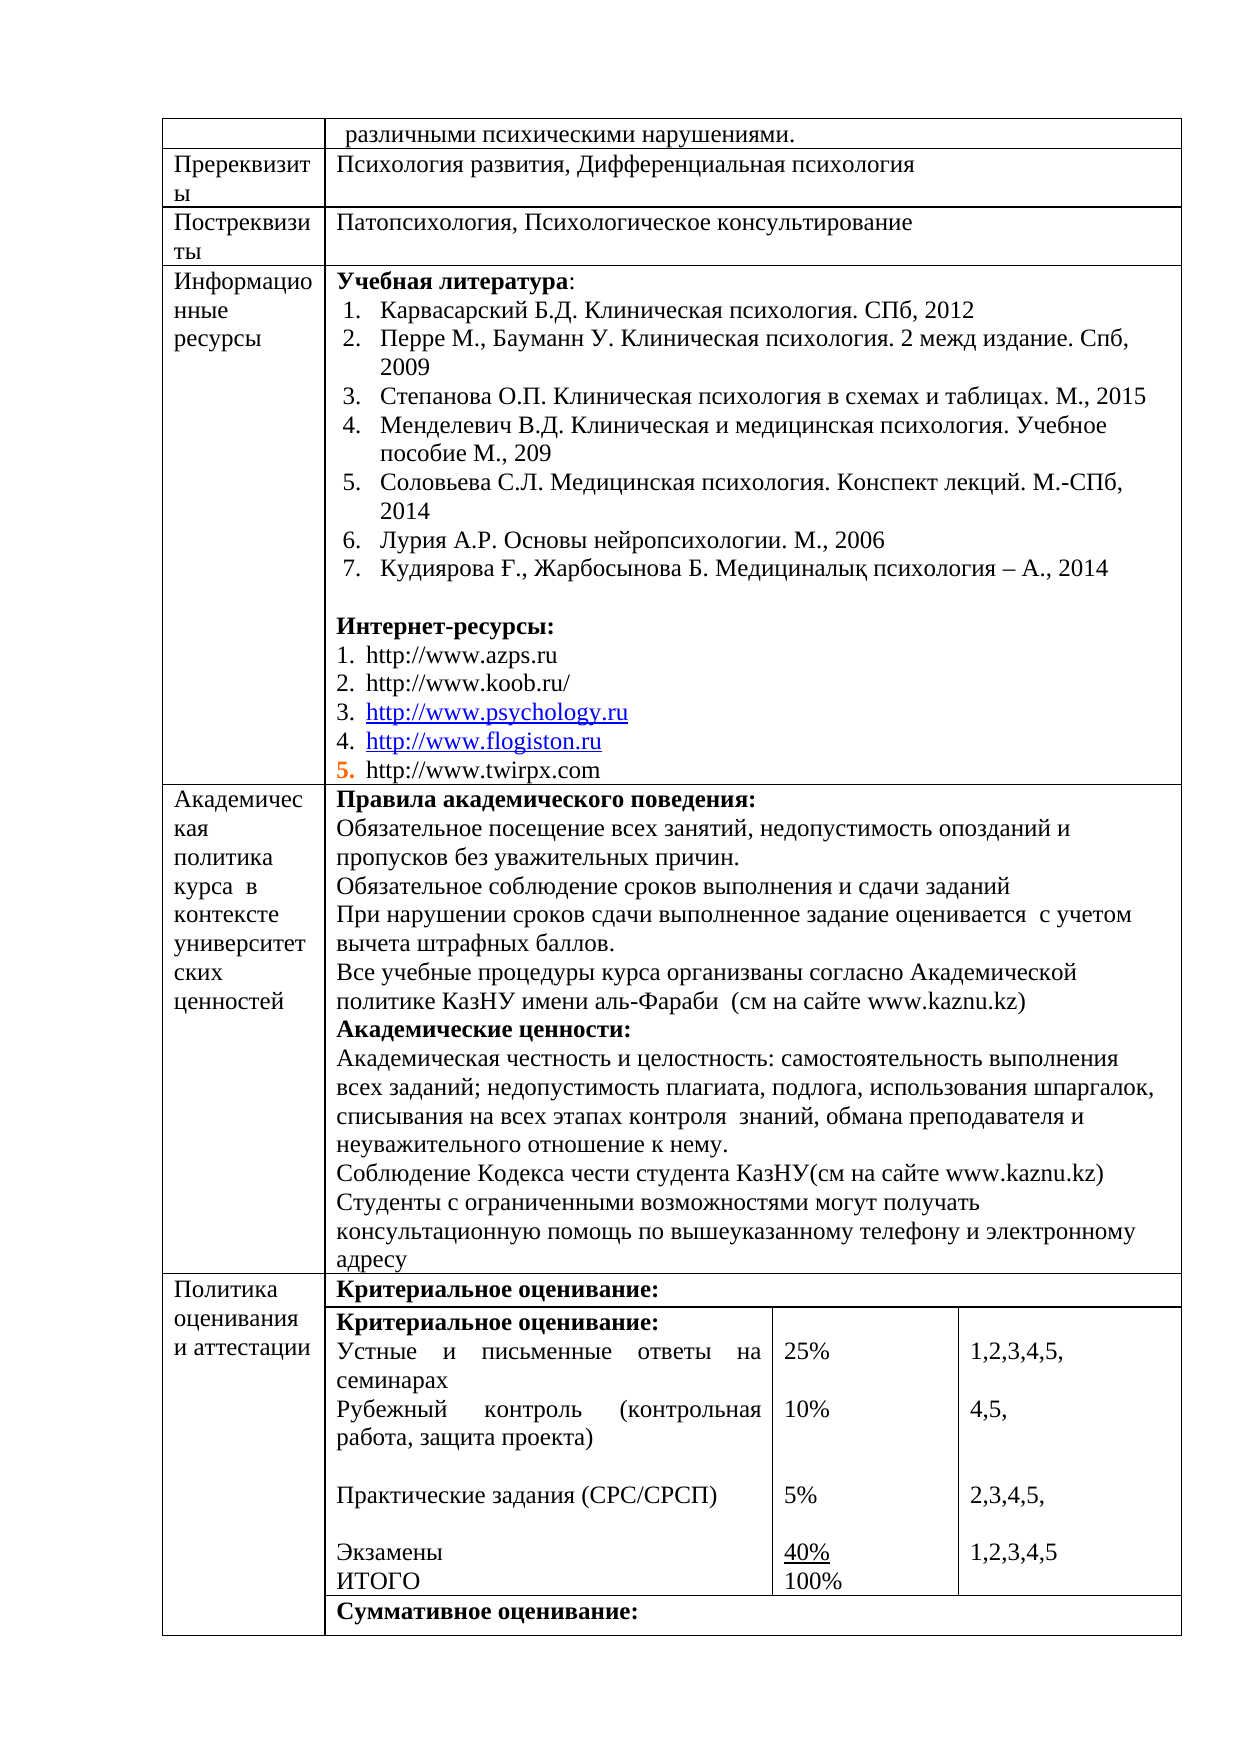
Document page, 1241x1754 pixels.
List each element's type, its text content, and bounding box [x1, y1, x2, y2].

table_cell Пререквизиты [163, 149, 324, 206]
table_cell Психология развития, Дифференциальная психология [326, 149, 1181, 206]
table_cell Учебная литература: Карвасарский Б.Д. Клиническая психология. СПб, 2012 Перре М., Бауманн У. Клиническая психология. 2 межд издание. Спб, 2009 Степанова О.П. Клиническая психология в схемах и таблицах. М., 2015 Менделевич В.Д. Клиническая и медицинская психология. Учебное пособие М., 209 Соловьева С.Л. Медицинская психология. Конспект лекций. М.-СПб, 2014 Лурия А.Р. Основы нейропсихологии. М., 2006 Кудиярова Ғ., Жарбосынова Б. Медициналық психология – А., 2014 Интернет-ресурсы: http://www.azps.ru http://www.koob.ru/ http://www.psychology.ru http://www.flogiston.ru http://www.twirpx.com [326, 266, 1181, 783]
table_cell 1,2,3,4,5, 4,5, 2,3,4,5, 1,2,3,4,5 [959, 1308, 1181, 1595]
table_cell Информационные ресурсы [163, 266, 324, 783]
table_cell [326, 1596, 1181, 1635]
table_cell Правила академического поведения: Обязательное посещение всех занятий, недопустимость опозданий и пропусков без уважительных причин. Обязательное соблюдение сроков выполнения и сдачи заданий При нарушении сроков сдачи выполненное задание оценивается с учетом вычета штрафных баллов. Все учебные процедуры курса организваны согласно Академической политике КазНУ имени аль-Фараби (см на сайте www.kaznu.kz) Академические ценности: Академическая честность и целостность: самостоятельность выполнения всех заданий; недопустимость плагиата, подлога, использования шпаргалок, списывания на всех этапах контроля знаний, обмана преподавателя и неуважительного отношение к нему. Соблюдение Кодекса чести студента КазНУ(см на сайте www.kaznu.kz) Студенты с ограниченными возможностями могут получать консультационную помощь по вышеуказанному телефону и электронному адресу [326, 785, 1181, 1273]
table_cell Критериальное оценивание: [326, 1274, 1181, 1306]
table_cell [163, 119, 324, 148]
table_cell 25% 10% 5% 40% 100% [773, 1308, 958, 1595]
table_cell Академическая политика курса в контексте университетских ценностей [163, 785, 324, 1273]
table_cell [326, 119, 1181, 148]
table_cell Постреквизиты [163, 208, 324, 265]
table_cell Политика оценивания и аттестации [163, 1274, 324, 1635]
table_cell Патопсихология, Психологическое консультирование [326, 208, 1181, 265]
table_cell Критериальное оценивание: Устные и письменные ответы на семинарах Рубежный контроль (контрольная работа, защита проекта) Практические задания (СРС/СРСП) Экзамены ИТОГО [326, 1308, 772, 1595]
